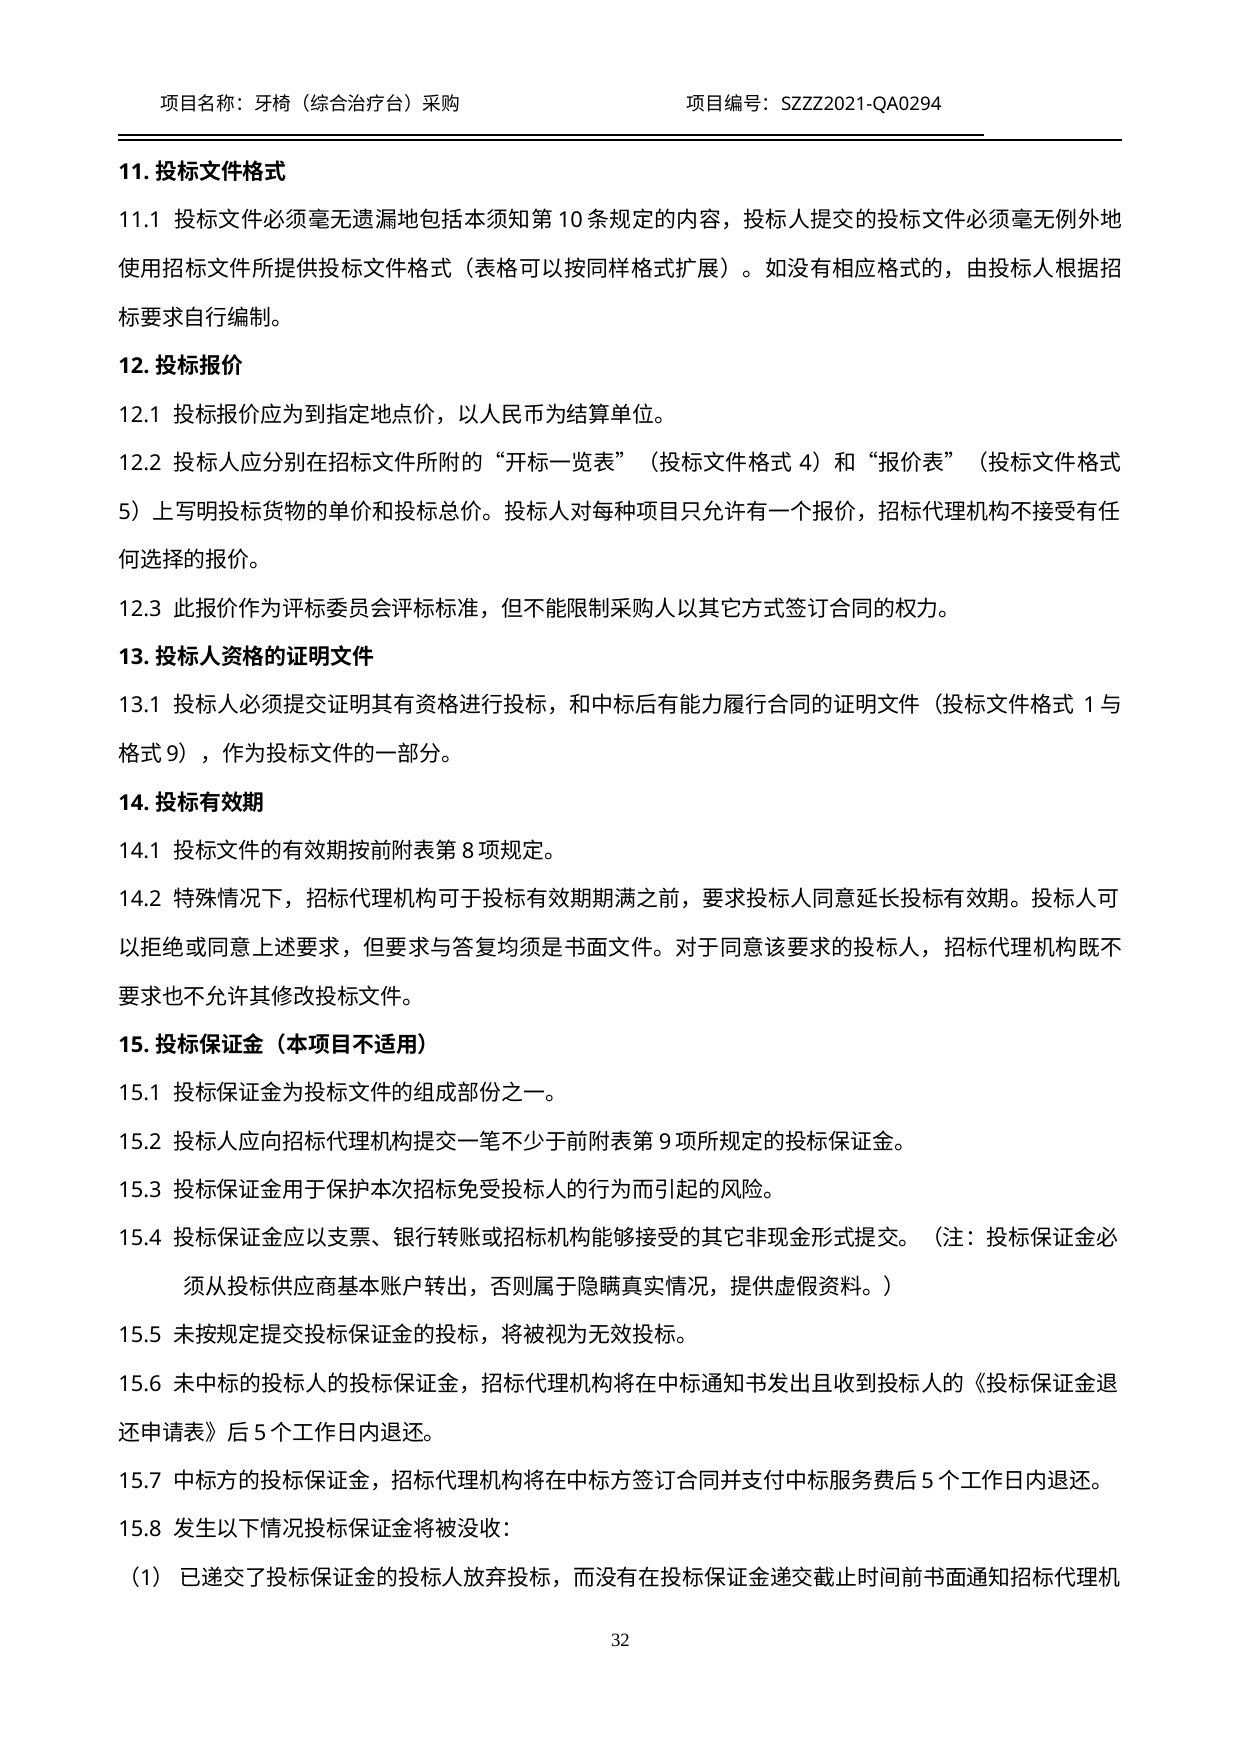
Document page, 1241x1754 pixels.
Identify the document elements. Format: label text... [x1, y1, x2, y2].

text 12.1 投标报价应为到指定地点价，以人民币为结算单位。 [118, 396, 1122, 429]
text 13.1 投标人必须提交证明其有资格进行投标，和中标后有能力履行合同的证明文件（投标文件格式1与格式9），作为投标文件的一部分。 [118, 687, 1122, 768]
text 15.5 未按规定提交投标保证金的投标，将被视为无效投标。 [118, 1317, 1122, 1349]
text 14. 投标有效期 [118, 784, 1122, 817]
text 15.2 投标人应向招标代理机构提交一笔不少于前附表第9项所规定的投标保证金。 [118, 1123, 1122, 1156]
text 15.1 投标保证金为投标文件的组成部份之一。 [118, 1075, 1122, 1107]
text 11.1 投标文件必须毫无遗漏地包括本须知第10条规定的内容，投标人提交的投标文件必须毫无例外地使用招标文件所提供投标文件格式（表格可以按同样格式扩展）。如没有相应格式的，由投标人根据招标要求自行编制。 [118, 202, 1122, 332]
text 15. 投标保证金（本项目不适用） [118, 1027, 1122, 1059]
text 12.2 投标人应分别在招标文件所附的“开标一览表”（投标文件格式4）和“报价表”（投标文件格式5）上写明投标货物的单价和投标总价。投标人对每种项目只允许有一个报价，招标代理机构不接受有任何选择的报价。 [118, 444, 1122, 574]
text 11. 投标文件格式 [118, 154, 1122, 186]
text 15.6 未中标的投标人的投标保证金，招标代理机构将在中标通知书发出且收到投标人的《投标保证金退还申请表》后5个工作日内退还。 [118, 1365, 1122, 1447]
text 15.4 投标保证金应以支票、银行转账或招标机构能够接受的其它非现金形式提交。（注：投标保证金必须从投标供应商基本账户转出，否则属于隐瞒真实情况，提供虚假资料。） [118, 1220, 1122, 1301]
text 15.7 中标方的投标保证金，招标代理机构将在中标方签订合同并支付中标服务费后5个工作日内退还。 [118, 1462, 1122, 1495]
text 12. 投标报价 [118, 348, 1122, 380]
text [118, 1559, 1122, 1592]
text 15.8 发生以下情况投标保证金将被没收： [118, 1511, 1122, 1543]
text 14.1 投标文件的有效期按前附表第8项规定。 [118, 832, 1122, 865]
text 12.3 此报价作为评标委员会评标标准，但不能限制采购人以其它方式签订合同的权力。 [118, 590, 1122, 623]
text 14.2 特殊情况下，招标代理机构可于投标有效期期满之前，要求投标人同意延长投标有效期。投标人可以拒绝或同意上述要求，但要求与答复均须是书面文件。对于同意该要求的投标人，招标代理机构既不要求也不允许其修改投标文件。 [118, 881, 1122, 1011]
text 13. 投标人资格的证明文件 [118, 639, 1122, 671]
text 15.3 投标保证金用于保护本次招标免受投标人的行为而引起的风险。 [118, 1172, 1122, 1204]
